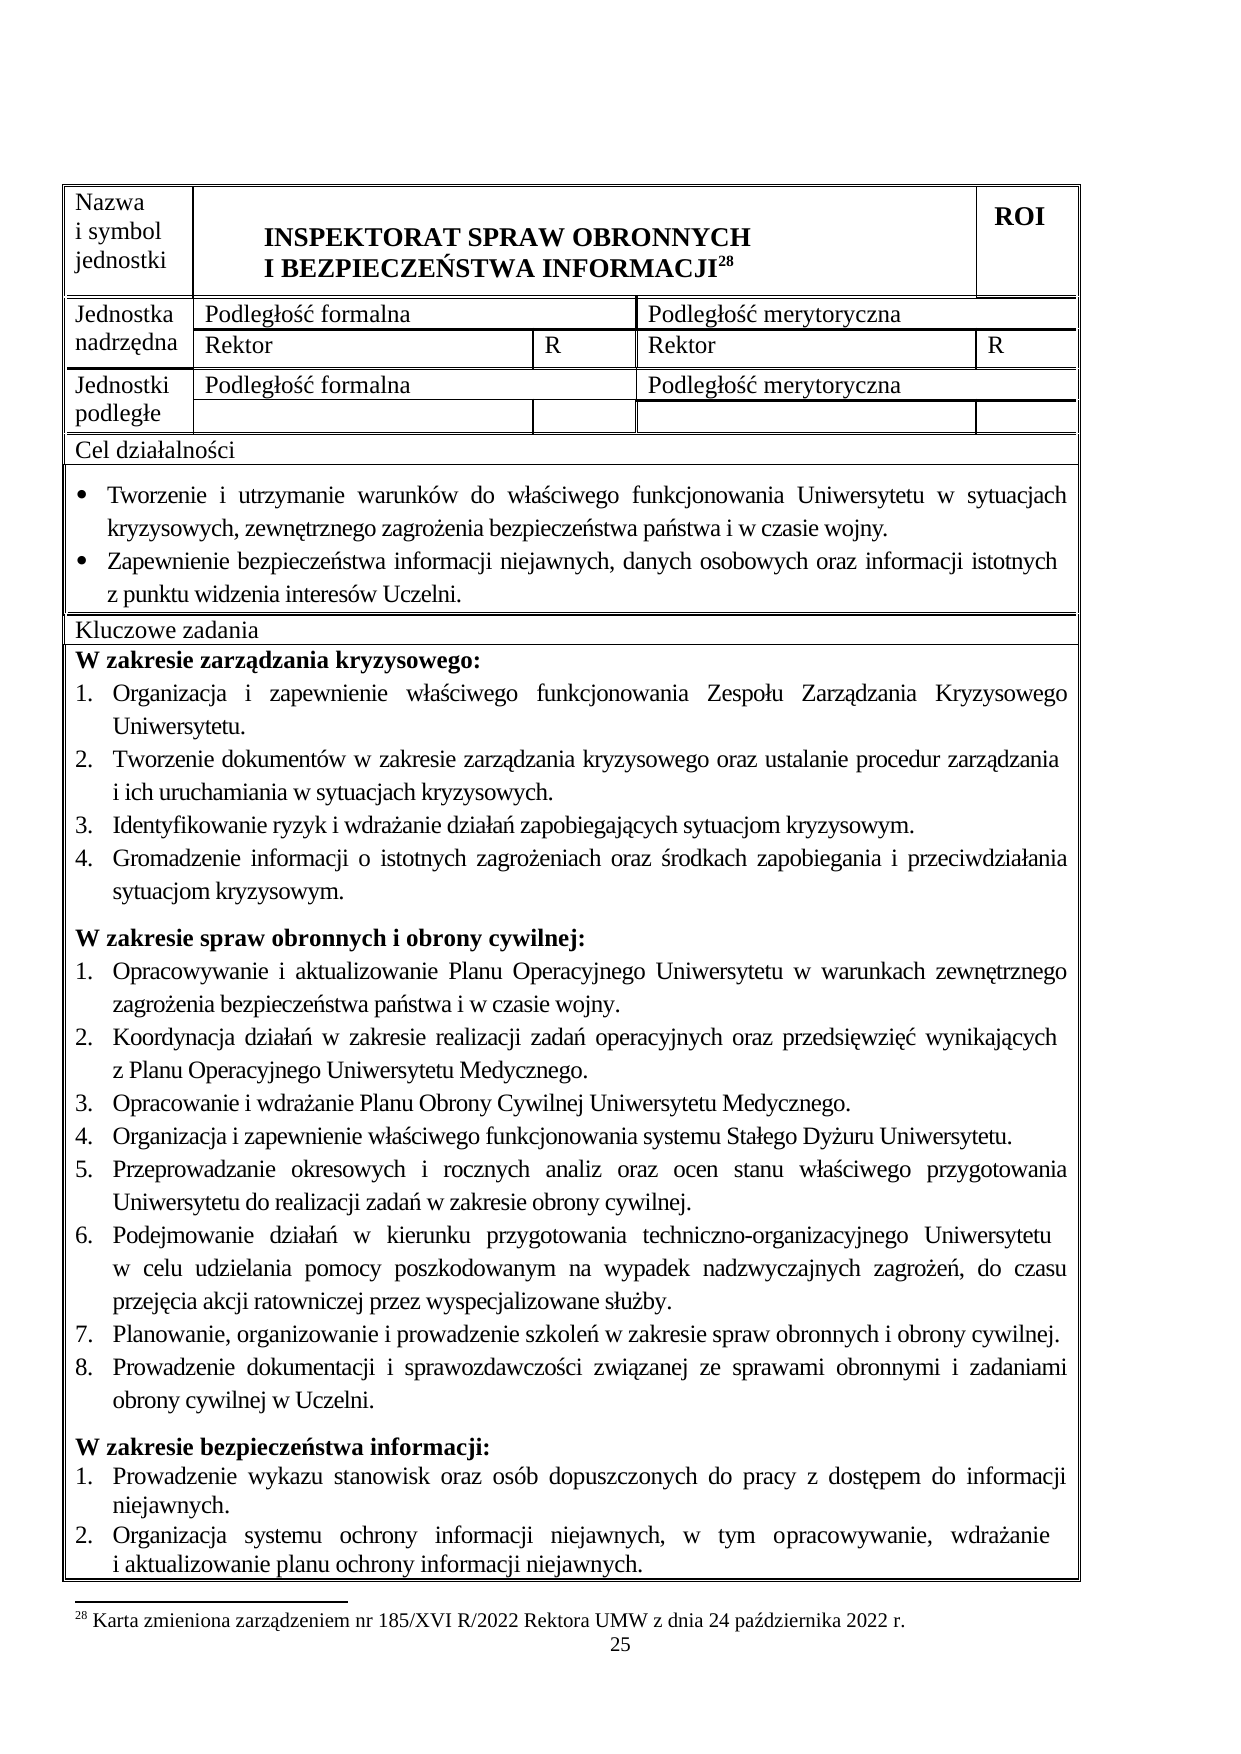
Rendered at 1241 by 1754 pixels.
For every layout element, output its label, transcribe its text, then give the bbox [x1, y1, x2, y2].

table_cell Podległość merytoryczna [638, 295, 1079, 327]
table_header Nazwa i symbol jednostki [65, 187, 192, 295]
table_cell Tworzenie i utrzymanie warunków do właściwego funkcjonowania Uniwersytetu w sytuacjach kryzysowych, zewnętrznego zagrożenia bezpieczeństwa państwa i w czasie wojny. Zapewnienie bezpieczeństwa informacji niejawnych, danych osobowych oraz informacji istotnych z punktu widzenia interesów Uczelni. [66, 465, 1078, 612]
table_cell Jednostka nadrzędna [64, 295, 193, 367]
table_cell Cel działalności [65, 432, 1078, 464]
table_cell [638, 402, 975, 432]
table_cell [194, 400, 532, 432]
table_cell Kluczowe zadania [64, 612, 1078, 644]
table_cell [534, 400, 635, 432]
table_cell Rektor [638, 331, 975, 367]
table_cell R [977, 328, 1079, 367]
table_cell Jednostki podległe [65, 367, 193, 432]
table_cell Podległość merytoryczna [637, 367, 1078, 398]
table_cell R [534, 331, 635, 367]
table_header ROI [977, 187, 1078, 295]
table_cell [66, 645, 1078, 1578]
table_cell Podległość formalna [194, 299, 635, 327]
table_cell [977, 399, 1079, 432]
table_header INSPEKTORAT SPRAW OBRONNYCH I BEZPIECZEŃSTWA INFORMACJI [194, 187, 976, 295]
table_cell Podległość formalna [194, 370, 636, 398]
table_cell Rektor [194, 331, 532, 367]
